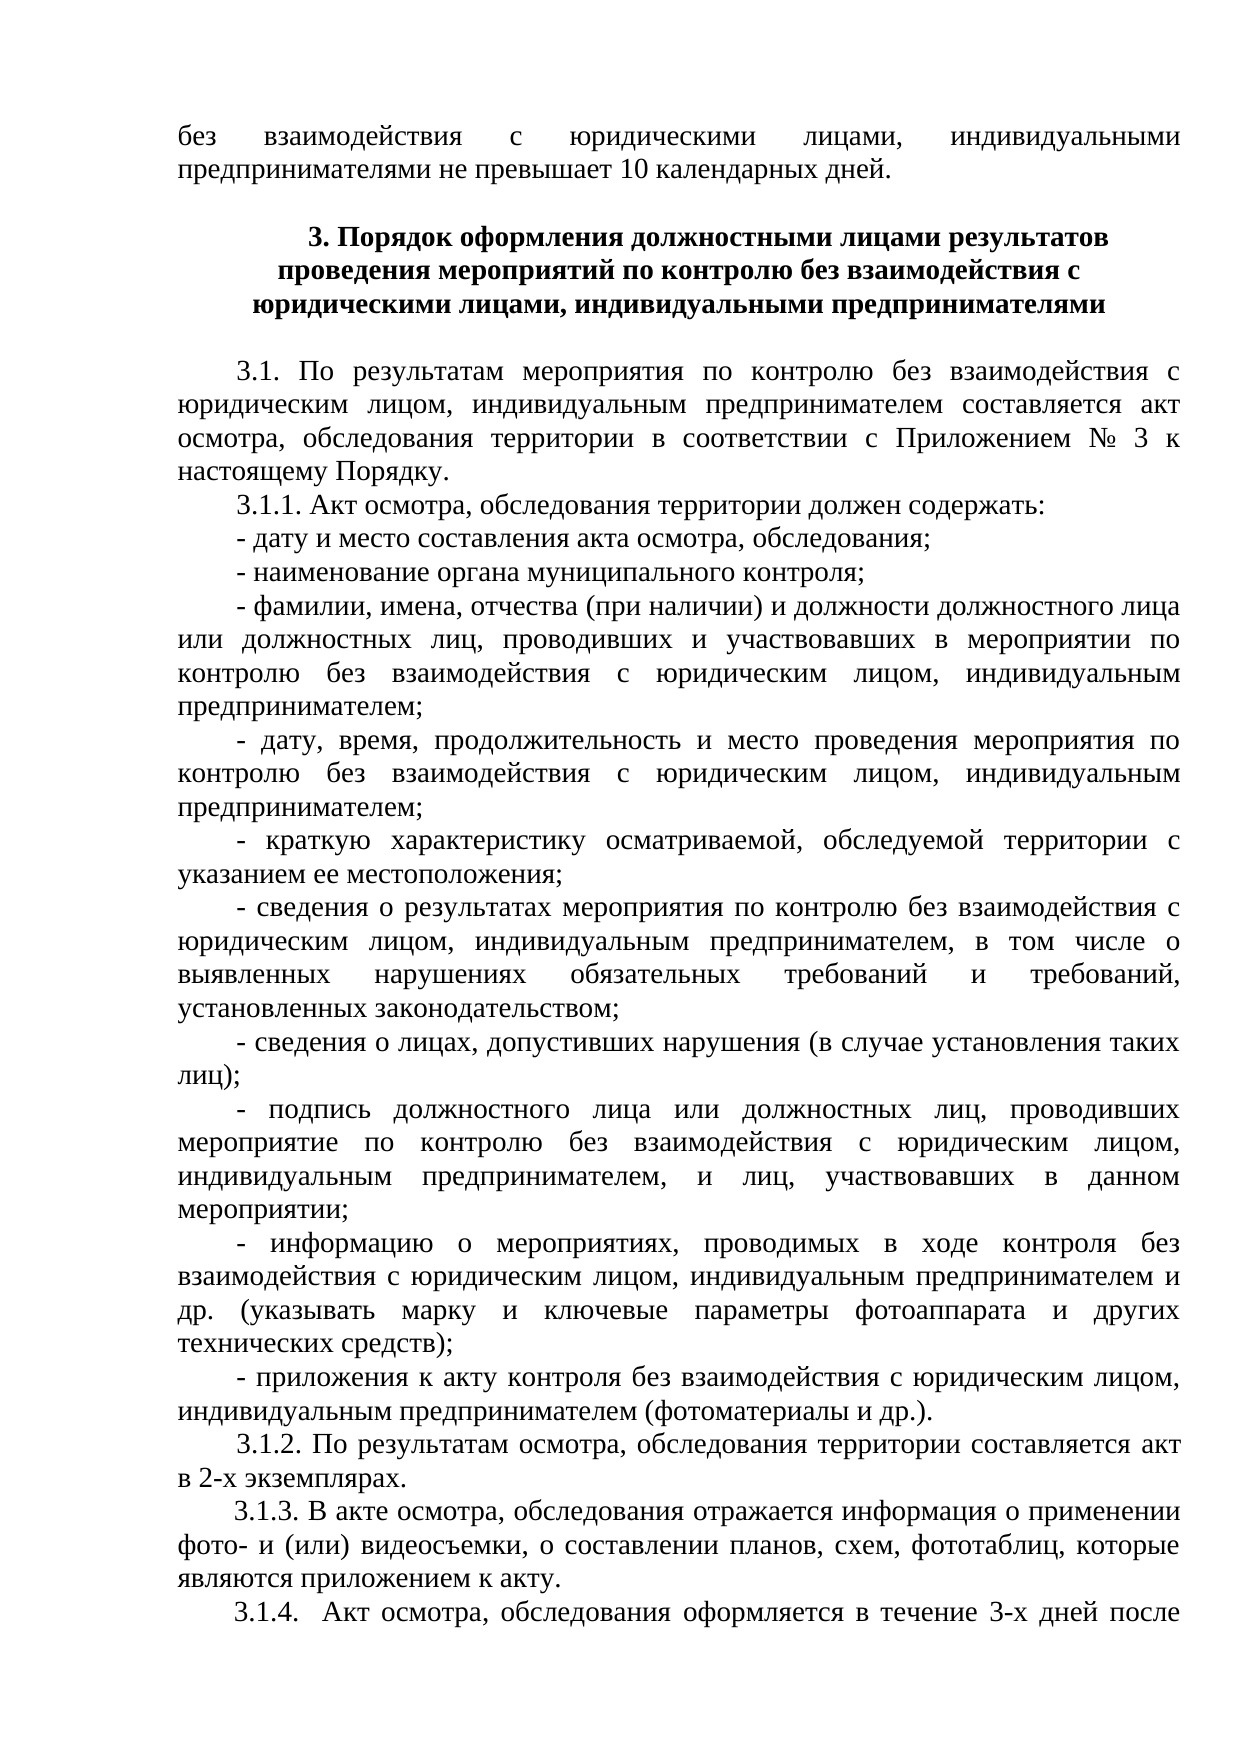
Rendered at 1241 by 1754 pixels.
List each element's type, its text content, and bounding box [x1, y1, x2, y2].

text - информацию о мероприятиях, проводимых в ходе контроля без взаимодействия с юридическим лицом, индивидуальным предпринимателем и др. (указывать марку и ключевые параметры фотоаппарата и других технических средств); [177, 1225, 1181, 1359]
text - сведения о результатах мероприятия по контролю без взаимодействия с юридическим лицом, индивидуальным предпринимателем, в том числе о выявленных нарушениях обязательных требований и требований, установленных законодательством; [177, 889, 1181, 1024]
text 3.1.1. Акт осмотра, обследования территории должен содержать: [177, 487, 1181, 521]
text - наименование органа муниципального контроля; [177, 554, 1181, 588]
text - дату, время, продолжительность и место проведения мероприятия по контролю без взаимодействия с юридическим лицом, индивидуальным предпринимателем; [177, 722, 1181, 822]
text 3.1.3. В акте осмотра, обследования отражается информация о применении фото- и (или) видеосъемки, о составлении планов, схем, фототаблиц, которые являются приложением к акту. [177, 1493, 1181, 1594]
text - подпись должностного лица или должностных лиц, проводивших мероприятие по контролю без взаимодействия с юридическим лицом, индивидуальным предпринимателем, и лиц, участвовавших в данном мероприятии; [177, 1091, 1181, 1225]
text - дату и место составления акта осмотра, обследования; [177, 521, 1181, 554]
text - сведения о лицах, допустивших нарушения (в случае установления таких лиц); [177, 1024, 1181, 1091]
text - фамилии, имена, отчества (при наличии) и должности должностного лица или должностных лиц, проводивших и участвовавших в мероприятии по контролю без взаимодействия с юридическим лицом, индивидуальным предпринимателем; [177, 588, 1181, 722]
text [177, 118, 1181, 185]
text 3.1. По результатам мероприятия по контролю без взаимодействия с юридическим лицом, индивидуальным предпринимателем составляется акт осмотра, обследования территории в соответствии с Приложением № 3 к настоящему Порядку. [177, 353, 1181, 487]
text - краткую характеристику осматриваемой, обследуемой территории с указанием ее местоположения; [177, 822, 1181, 889]
text - приложения к акту контроля без взаимодействия с юридическим лицом, индивидуальным предпринимателем (фотоматериалы и др.). [177, 1359, 1181, 1426]
text 3. Порядок оформления должностными лицами результатов проведения мероприятий по контролю без взаимодействия с юридическими лицами, индивидуальными предпринимателями [177, 219, 1181, 319]
text 3.1.2. По результатам осмотра, обследования территории составляется акт в 2-х экземплярах. [177, 1426, 1181, 1493]
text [177, 1594, 1181, 1627]
